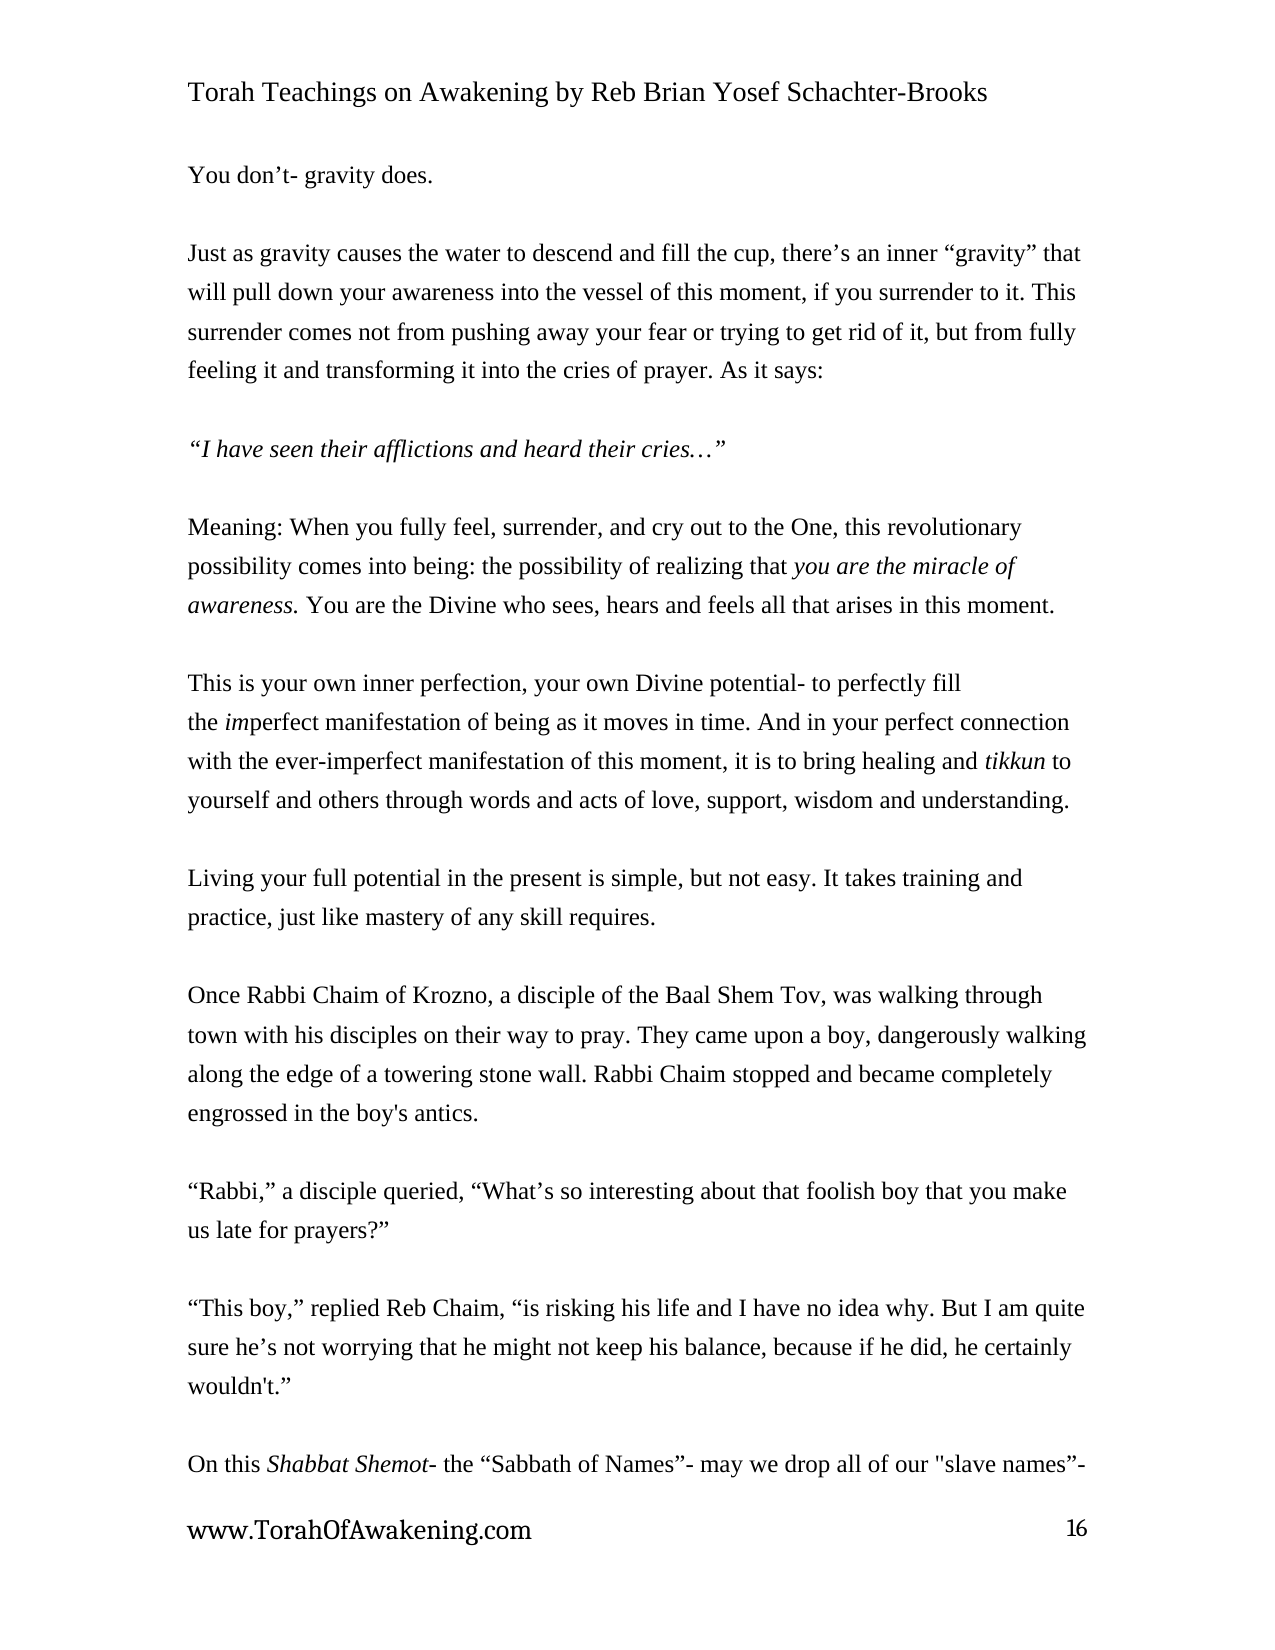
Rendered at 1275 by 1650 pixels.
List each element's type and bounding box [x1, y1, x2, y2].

text [187, 150, 1087, 1478]
